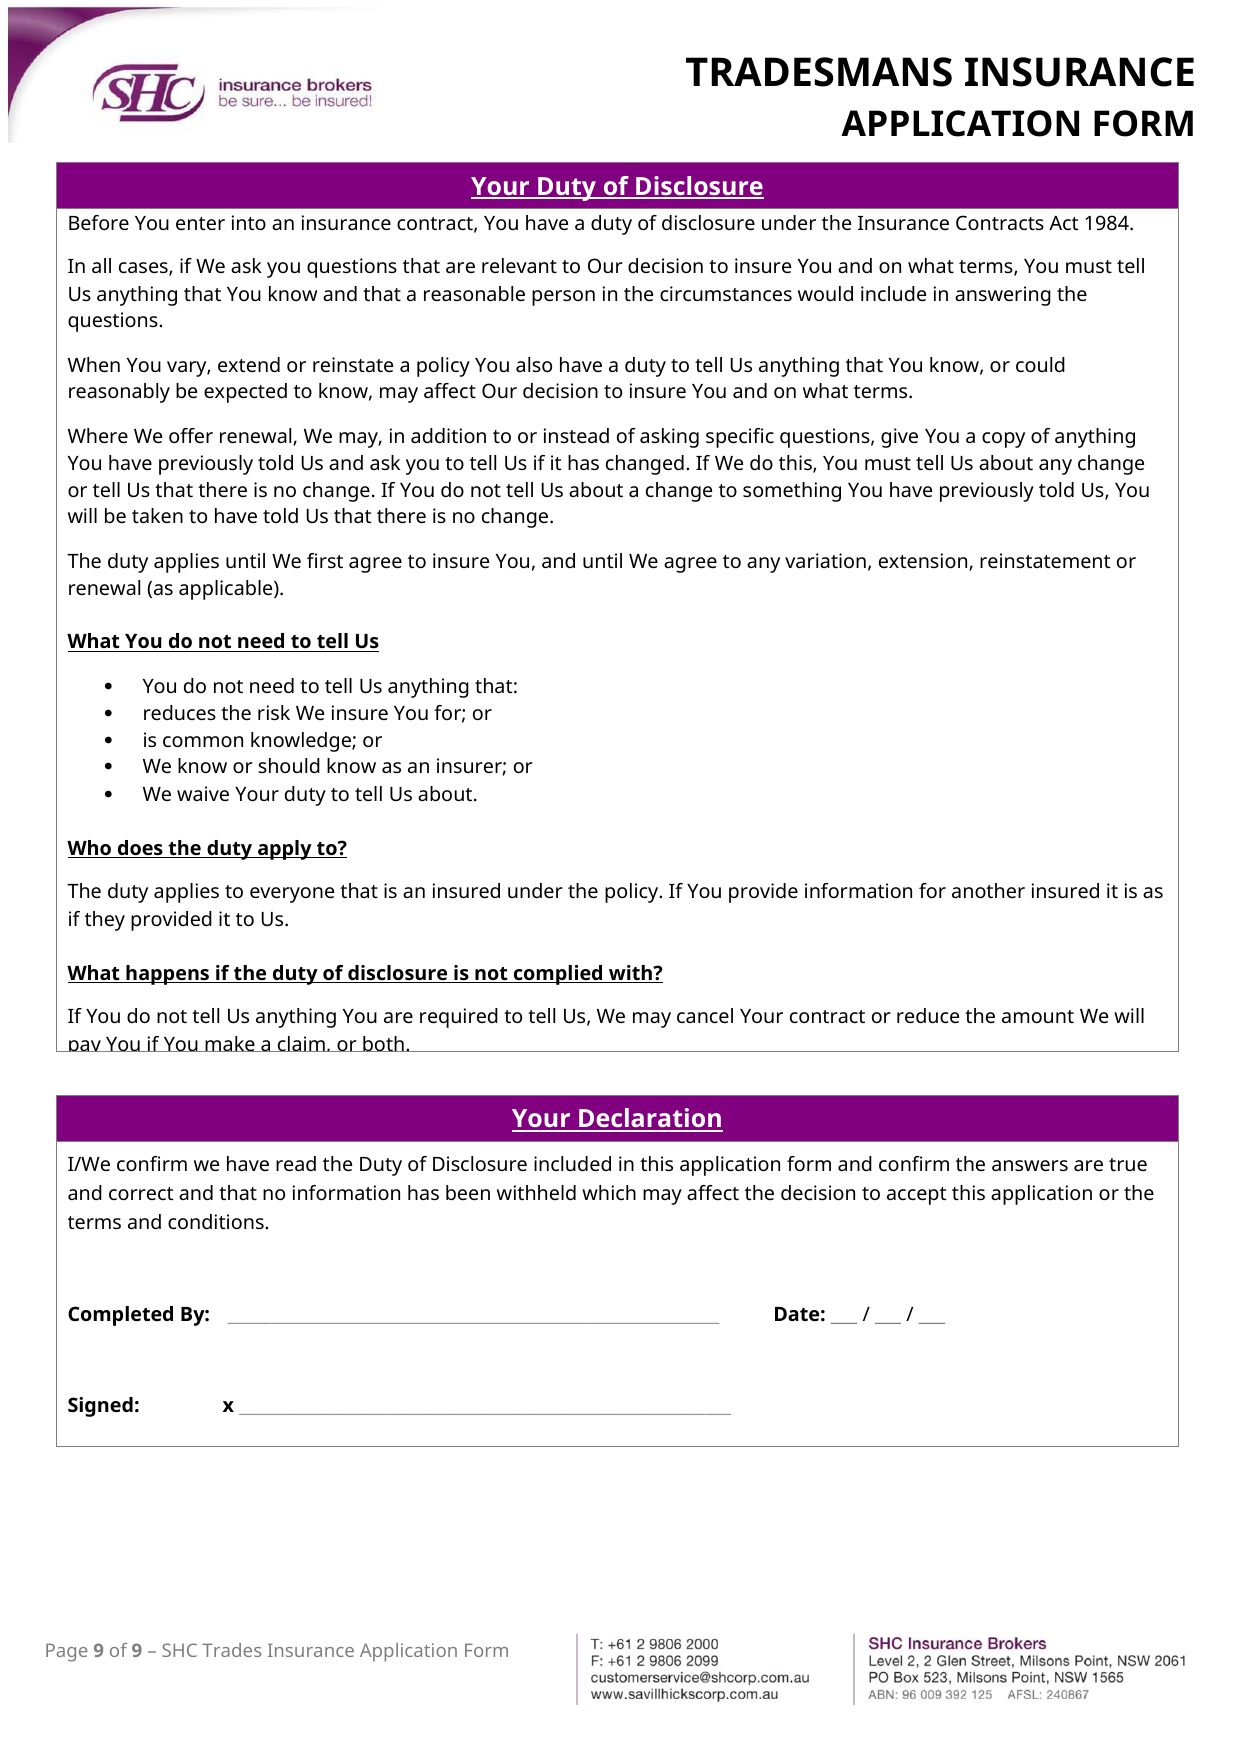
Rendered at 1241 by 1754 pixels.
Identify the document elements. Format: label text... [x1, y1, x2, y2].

table_cell Before You enter into an insurance contract, You have a duty of disclosure under the Insurance Contracts Act 1984. In all cases, if We ask you questions that are relevant to Our decision to insure You and on what terms, You must tell Us anything that You know and that a reasonable person in the circumstances would include in answering the questions. When You vary, extend or reinstate a policy You also have a duty to tell Us anything that You know, or could reasonably be expected to know, may affect Our decision to insure You and on what terms. Where We offer renewal, We may, in addition to or instead of asking specific questions, give You a copy of anything You have previously told Us and ask you to tell Us if it has changed. If We do this, You must tell Us about any change or tell Us that there is no change. If You do not tell Us about a change to something You have previously told Us, You will be taken to have told Us that there is no change. The duty applies until We first agree to insure You, and until We agree to any variation, extension, reinstatement or renewal (as applicable). What You do not need to tell Us You do not need to tell Us anything that: reduces the risk We insure You for; or is common knowledge; or We know or should know as an insurer; or We waive Your duty to tell Us about. Who does the duty apply to? The duty applies to everyone that is an insured under the policy. If You provide information for another insured it is as if they provided it to Us. What happens if the duty of disclosure is not complied with? If You do not tell Us anything You are required to tell Us, We may cancel Your contract or reduce the amount We will pay You if You make a claim, or both. If Your failure to tell Us is fraudulent, We may refuse to pay a claim and treat the contract as if it never existed. [57, 209, 1178, 1051]
table_header Your Declaration [57, 1096, 1178, 1141]
table_cell I/We confirm we have read the Duty of Disclosure included in this application form and confirm the answers are true and correct and that no information has been withheld which may affect the decision to accept this application or the terms and conditions. Completed By: ________________________________________________________ Date: ___ / ___ / ___ Signed: x ________________________________________________________ [57, 1142, 1178, 1446]
table_header Your Duty of Disclosure [57, 163, 1178, 208]
picture [7, 6, 380, 143]
picture [571, 1631, 1196, 1705]
